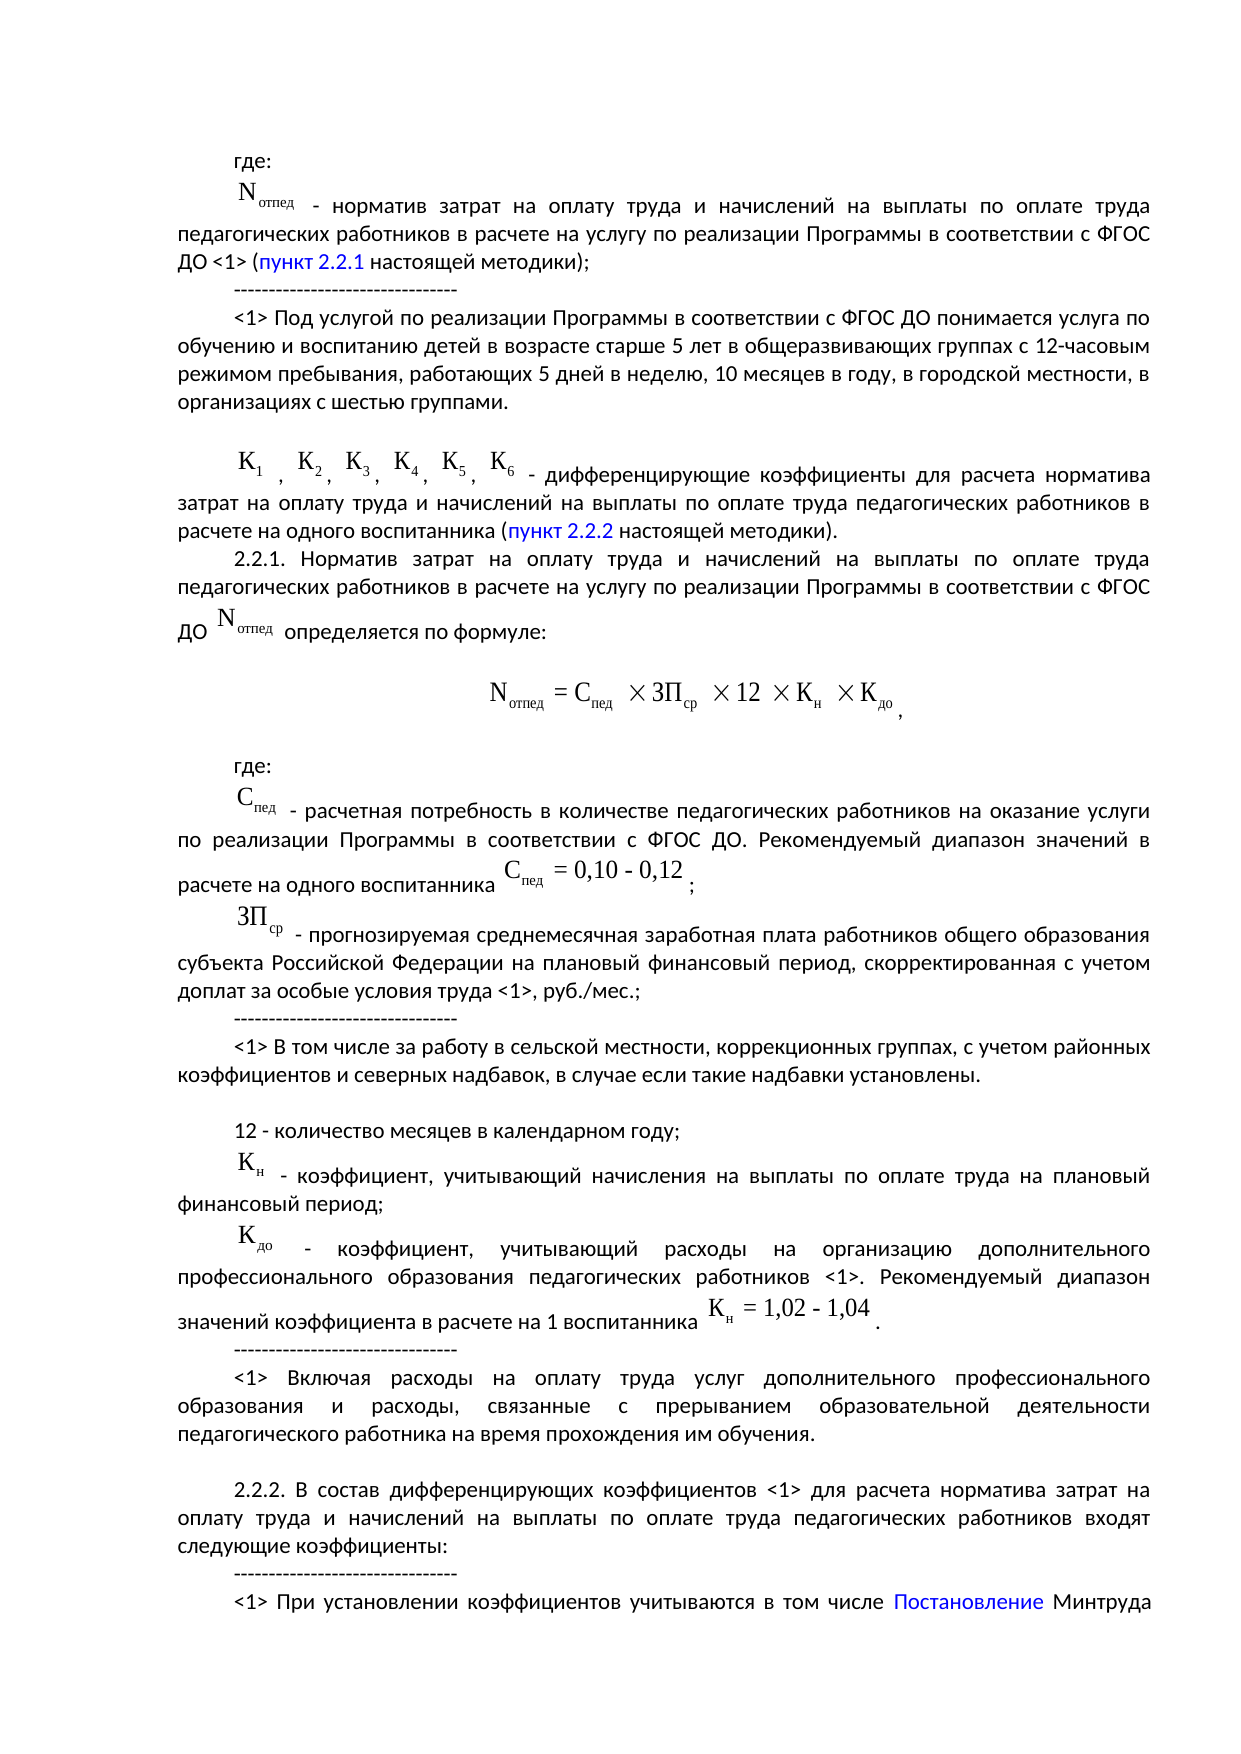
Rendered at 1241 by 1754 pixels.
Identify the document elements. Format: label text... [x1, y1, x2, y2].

text - коэффициент, учитывающий начисления на выплаты по оплате труда на плановый финансовый период; [177, 1144, 1152, 1217]
text - коэффициент, учитывающий расходы на организацию дополнительного профессионального образования педагогических работников <1>. Рекомендуемый диапазон значений коэффициента в расчете на 1 воспитанника . [177, 1217, 1152, 1335]
text 2.2.1. Норматив затрат на оплату труда и начислений на выплаты по оплате труда педагогических работников в расчете на услугу по реализации Программы в соответствии с ФГОС ДО определяется по формуле: [177, 544, 1152, 645]
text -------------------------------- [177, 1004, 1152, 1032]
text <1> В том числе за работу в сельской местности, коррекционных группах, с учетом районных коэффициентов и северных надбавок, в случае если такие надбавки установлены. [177, 1032, 1152, 1088]
text -------------------------------- [177, 1559, 1152, 1587]
text - расчетная потребность в количестве педагогических работников на оказание услуги по реализации Программы в соответствии с ФГОС ДО. Рекомендуемый диапазон значений в расчете на одного воспитанника ; [177, 780, 1152, 898]
text - прогнозируемая среднемесячная заработная плата работников общего образования субъекта Российской Федерации на плановый финансовый период, скорректированная с учетом доплат за особые условия труда <1>, руб./мес.; [177, 898, 1152, 1004]
text , , , , , - дифференцирующие коэффициенты для расчета норматива затрат на оплату труда и начислений на выплаты по оплате труда педагогических работников в расчете на одного воспитанника (пункт 2.2.2 настоящей методики). [177, 443, 1152, 544]
text , [177, 673, 1152, 724]
text где: [177, 752, 1152, 780]
text <1> Под услугой по реализации Программы в соответствии с ФГОС ДО понимается услуга по обучению и воспитанию детей в возрасте старше 5 лет в общеразвивающих группах с 12-часовым режимом пребывания, работающих 5 дней в неделю, 10 месяцев в году, в городской местности, в организациях с шестью группами. [177, 303, 1152, 415]
text <1> Включая расходы на оплату труда услуг дополнительного профессионального образования и расходы, связанные с прерыванием образовательной деятельности педагогического работника на время прохождения им обучения. [177, 1363, 1152, 1447]
text - норматив затрат на оплату труда и начислений на выплаты по оплате труда педагогических работников в расчете на услугу по реализации Программы в соответствии с ФГОС ДО <1> (пункт 2.2.1 настоящей методики); [177, 174, 1152, 275]
text -------------------------------- [177, 275, 1152, 303]
text где: [177, 146, 1152, 174]
text -------------------------------- [177, 1335, 1152, 1363]
text 12 - количество месяцев в календарном году; [177, 1116, 1152, 1144]
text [177, 1587, 1152, 1615]
text 2.2.2. В состав дифференцирующих коэффициентов <1> для расчета норматива затрат на оплату труда и начислений на выплаты по оплате труда педагогических работников входят следующие коэффициенты: [177, 1475, 1152, 1559]
